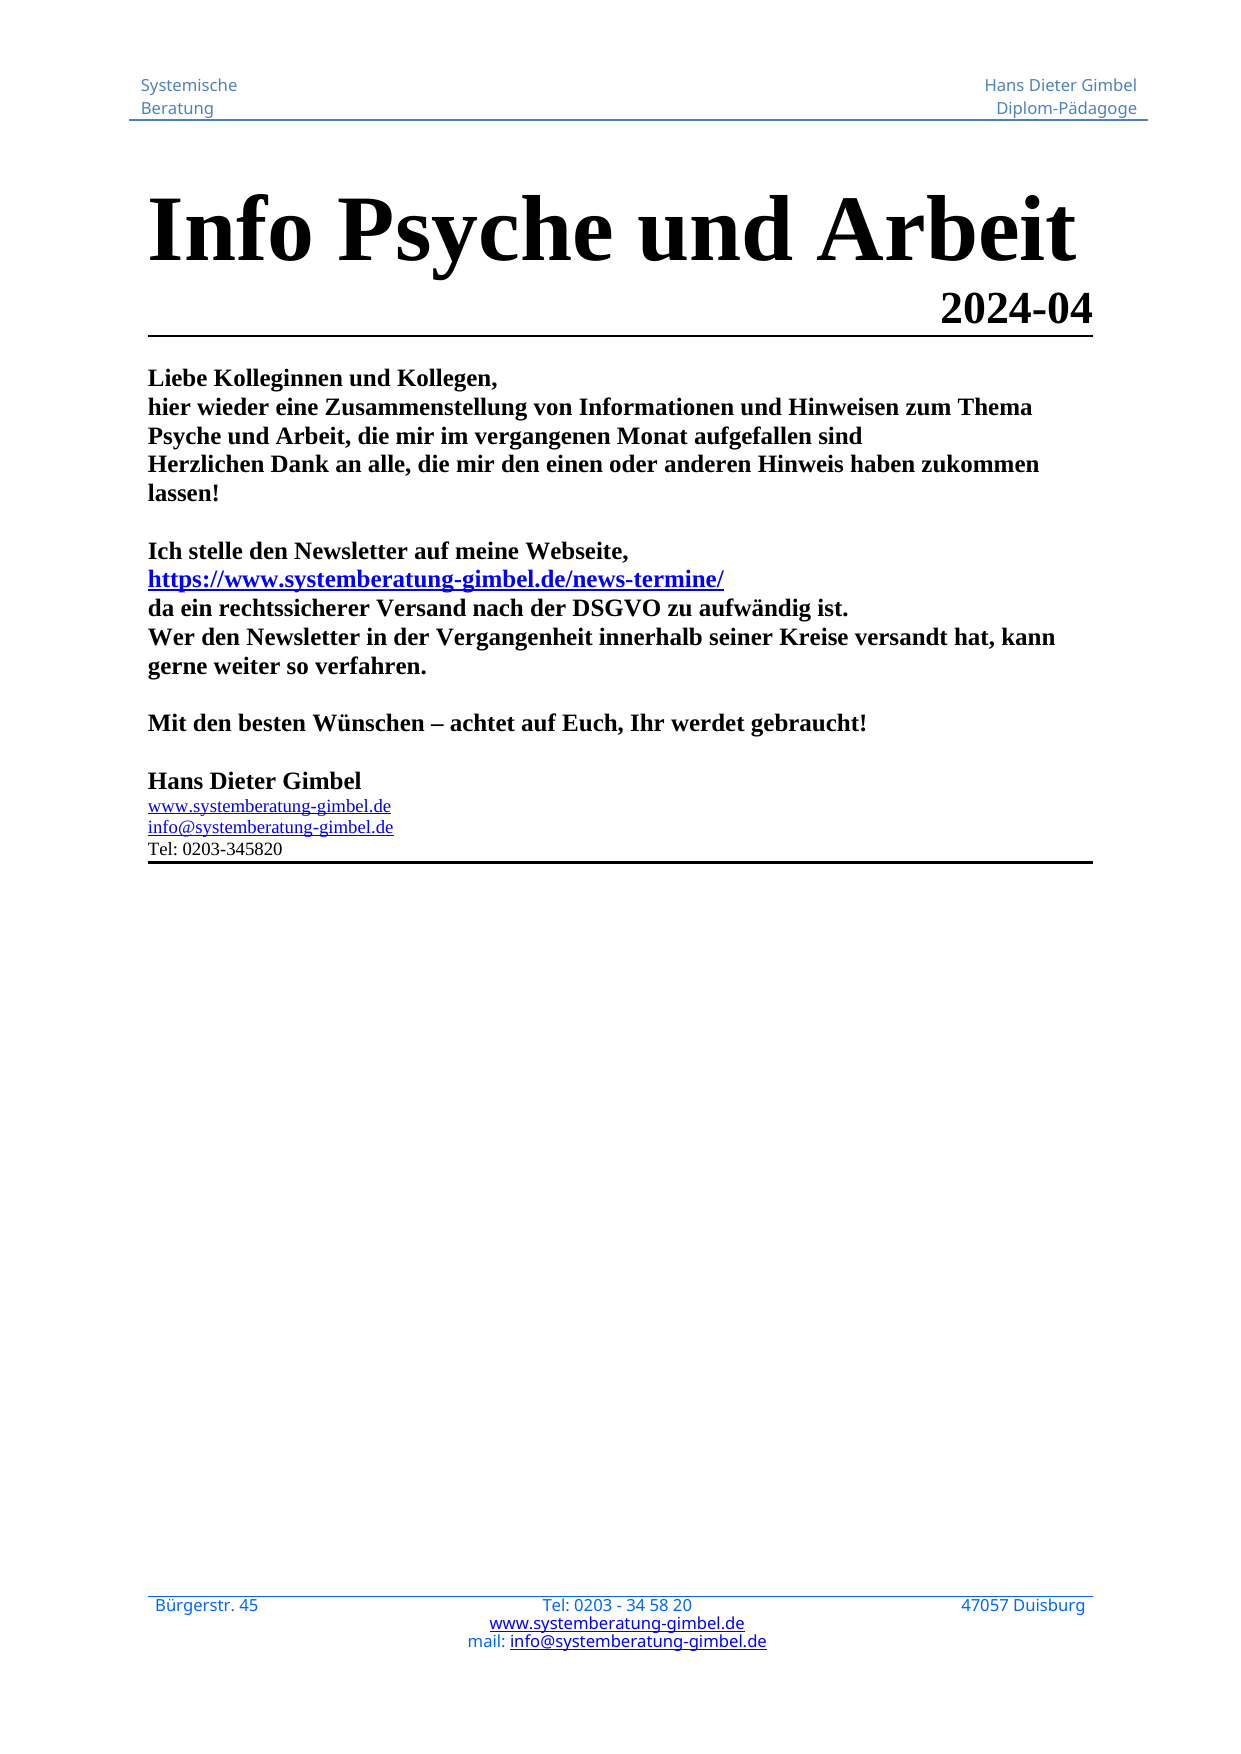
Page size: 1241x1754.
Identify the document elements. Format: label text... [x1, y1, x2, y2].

text da ein rechtssicherer Versand nach der DSGVO zu aufwändig ist. [148, 593, 1093, 622]
text hier wieder eine Zusammenstellung von Informationen und Hinweisen zum Thema Psyche und Arbeit, die mir im vergangenen Monat aufgefallen sind [148, 392, 1093, 449]
text Info Psyche und Arbeit [148, 173, 1093, 281]
text 2024-04 [148, 281, 1093, 335]
text Tel: 0203-345820 [148, 838, 1093, 861]
text Ich stelle den Newsletter auf meine Webseite, https://www.systemberatung-gimbel.de/news-termine/ [148, 536, 1093, 593]
text www.systemberatung-gimbel.de [148, 794, 1093, 816]
text info@systemberatung-gimbel.de [148, 816, 1093, 838]
text Herzlichen Dank an alle, die mir den einen oder anderen Hinweis haben zukommen lassen! [148, 449, 1093, 536]
text Liebe Kolleginnen und Kollegen, [148, 363, 1093, 392]
text Wer den Newsletter in der Vergangenheit innerhalb seiner Kreise versandt hat, kann gerne weiter so verfahren. [148, 622, 1093, 679]
text Hans Dieter Gimbel [148, 766, 1093, 794]
text Mit den besten Wünschen – achtet auf Euch, Ihr werdet gebraucht! [148, 708, 1093, 737]
